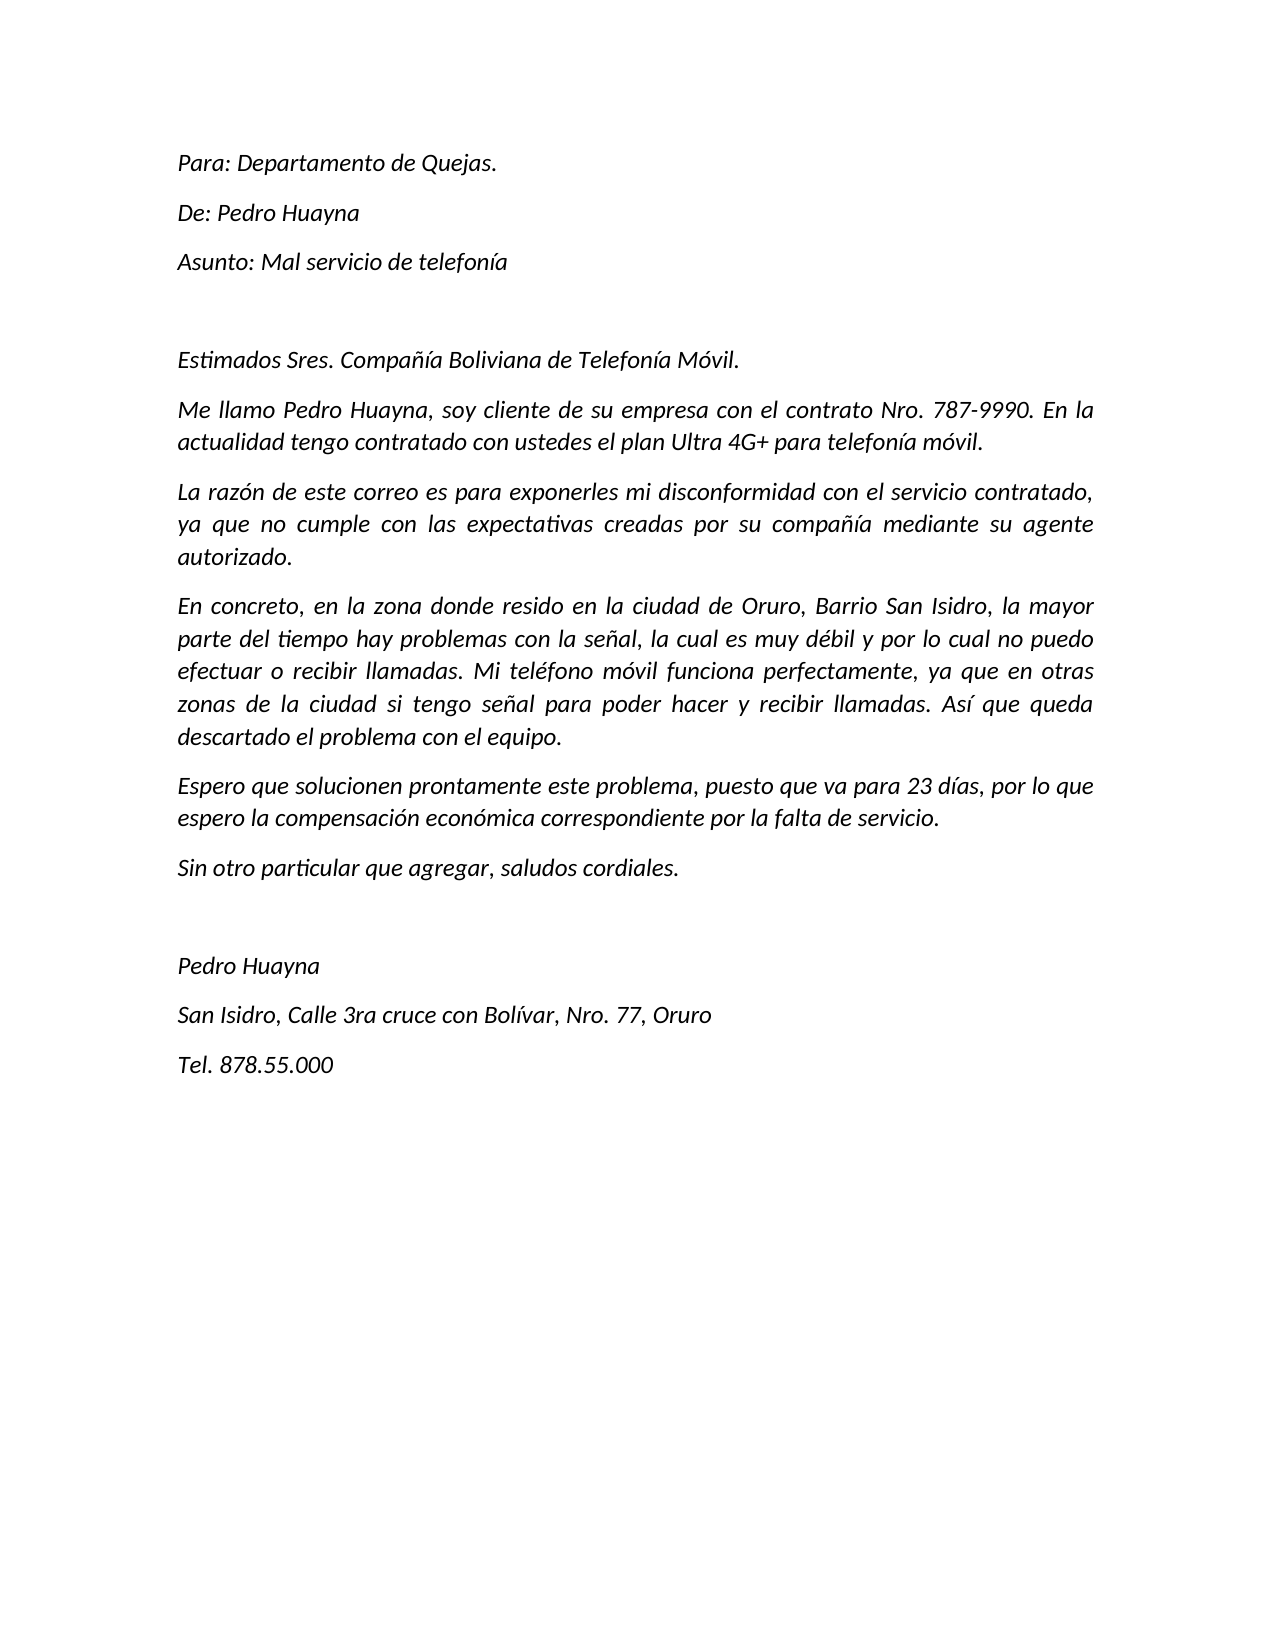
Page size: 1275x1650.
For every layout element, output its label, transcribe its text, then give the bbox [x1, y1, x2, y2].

text Tel. 878.55.000 [177, 1049, 1098, 1079]
text Me llamo Pedro Huayna, soy cliente de su empresa con el contrato Nro. 787-9990. En la actualidad tengo contratado con ustedes el plan Ultra 4G+ para telefonía móvil. [177, 394, 1098, 457]
text Pedro Huayna [177, 950, 1098, 981]
text Sin otro particular que agregar, saludos cordiales. [177, 852, 1098, 882]
text Para: Departamento de Quejas. [177, 148, 1098, 178]
text De: Pedro Huayna [177, 197, 1098, 227]
text Espero que solucionen prontamente este problema, puesto que va para 23 días, por lo que espero la compensación económica correspondiente por la falta de servicio. [177, 770, 1098, 833]
text Asunto: Mal servicio de telefonía [177, 246, 1098, 277]
text En concreto, en la zona donde resido en la ciudad de Oruro, Barrio San Isidro, la mayor parte del tiempo hay problemas con la señal, la cual es muy débil y por lo cual no puedo efectuar o recibir llamadas. Mi teléfono móvil funciona perfectamente, ya que en otras zonas de la ciudad si tengo señal para poder hacer y recibir llamadas. Así que queda descartado el problema con el equipo. [177, 590, 1098, 751]
text San Isidro, Calle 3ra cruce con Bolívar, Nro. 77, Oruro [177, 1000, 1098, 1030]
text Estimados Sres. Compañía Boliviana de Telefonía Móvil. [177, 345, 1098, 375]
text La razón de este correo es para exponerles mi disconformidad con el servicio contratado, ya que no cumple con las expectativas creadas por su compañía mediante su agente autorizado. [177, 476, 1098, 572]
